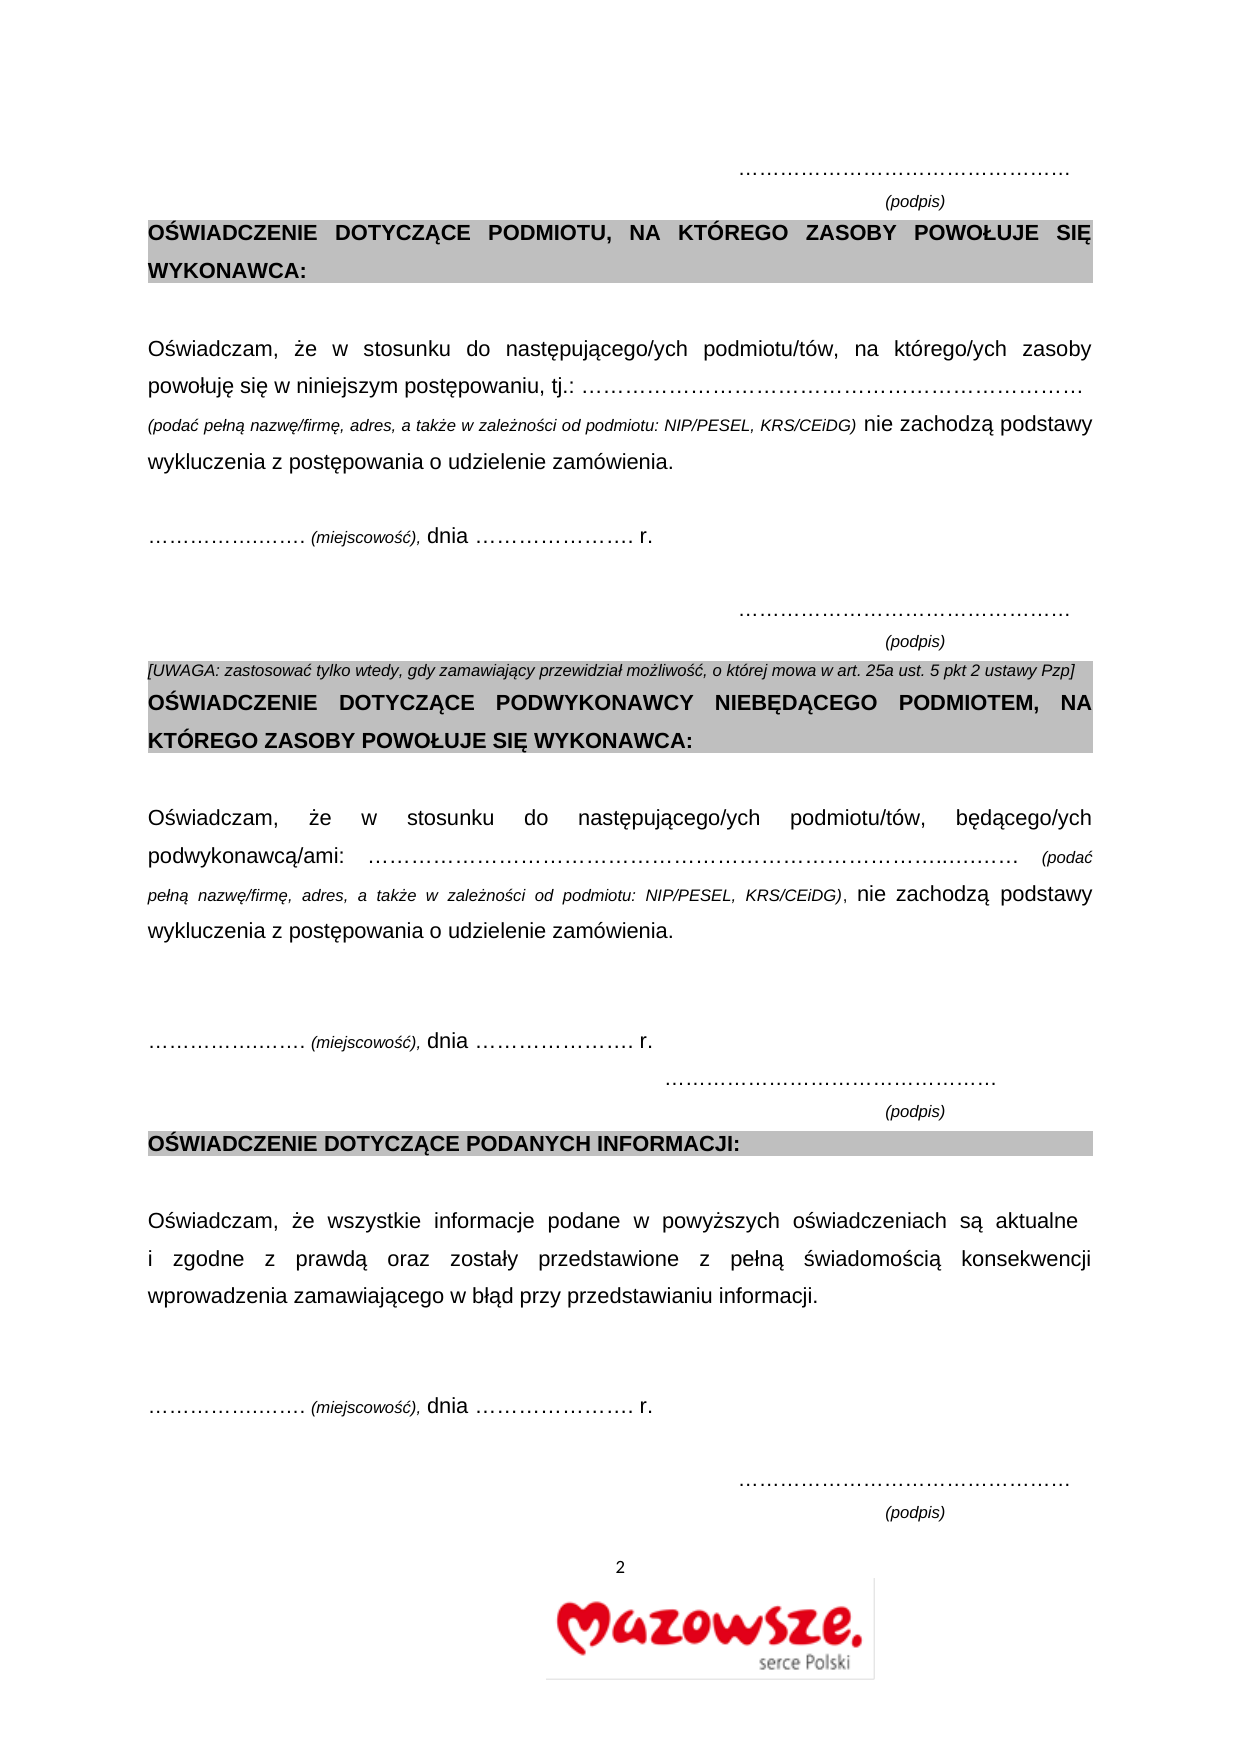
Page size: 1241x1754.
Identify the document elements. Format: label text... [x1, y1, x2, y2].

text [UWAGA: zastosować tylko wtedy, gdy zamawiający przewidział możliwość, o której mowa w art. 25a ust. 5 pkt 2 ustawy Pzp] [148, 661, 1093, 680]
text ………………………………………… [148, 596, 1093, 620]
text OŚWIADCZENIE DOTYCZĄCE PODANYCH INFORMACJI: [148, 1131, 1093, 1156]
text Oświadczam, że w stosunku do następującego/ych podmiotu/tów, będącego/ych podwykonawcą/ami: ……………………………………………………………………..….…… (podać pełną nazwę/firmę, adres, a także w zależności od podmiotu: NIP/PESEL, KRS/CEiDG), nie zachodzą podstawy wykluczenia z postępowania o udzielenie zamówienia. [148, 805, 1093, 943]
text …………….……. (miejscowość), dnia …………………. r. [148, 523, 1093, 548]
text OŚWIADCZENIE DOTYCZĄCE PODMIOTU, NA KTÓREGO ZASOBY POWOŁUJE SIĘ WYKONAWCA: [148, 220, 1093, 283]
text (podpis) [811, 192, 1093, 211]
text Oświadczam, że wszystkie informacje podane w powyższych oświadczeniach są aktualne i zgodne z prawdą oraz zostały przedstawione z pełną świadomością konsekwencji wprowadzenia zamawiającego w błąd przy przedstawianiu informacji. [148, 1208, 1093, 1309]
text …………….……. (miejscowość), dnia …………………. r. [148, 1393, 1093, 1418]
text (podpis) [811, 1503, 1093, 1522]
text ………………………………………… [148, 1467, 1093, 1491]
text …………….……. (miejscowość), dnia …………………. r. [148, 1028, 1093, 1053]
text (podpis) [811, 1102, 1093, 1121]
text OŚWIADCZENIE DOTYCZĄCE PODWYKONAWCY NIEBĘDĄCEGO PODMIOTEM, NA KTÓREGO ZASOBY POWOŁUJE SIĘ WYKONAWCA: [148, 690, 1093, 753]
text Oświadczam, że w stosunku do następującego/ych podmiotu/tów, na którego/ych zasoby powołuję się w niniejszym postępowaniu, tj.: …………………………………………………………… (podać pełną nazwę/firmę, adres, a także w zależności od podmiotu: NIP/PESEL, KRS/CEiDG) nie zachodzą podstawy wykluczenia z postępowania o udzielenie zamówienia. [148, 335, 1093, 474]
text ………………………………………… [148, 156, 1093, 179]
text (podpis) [811, 632, 1093, 651]
picture [546, 1578, 876, 1681]
text ………………………………………… [148, 1066, 1093, 1090]
